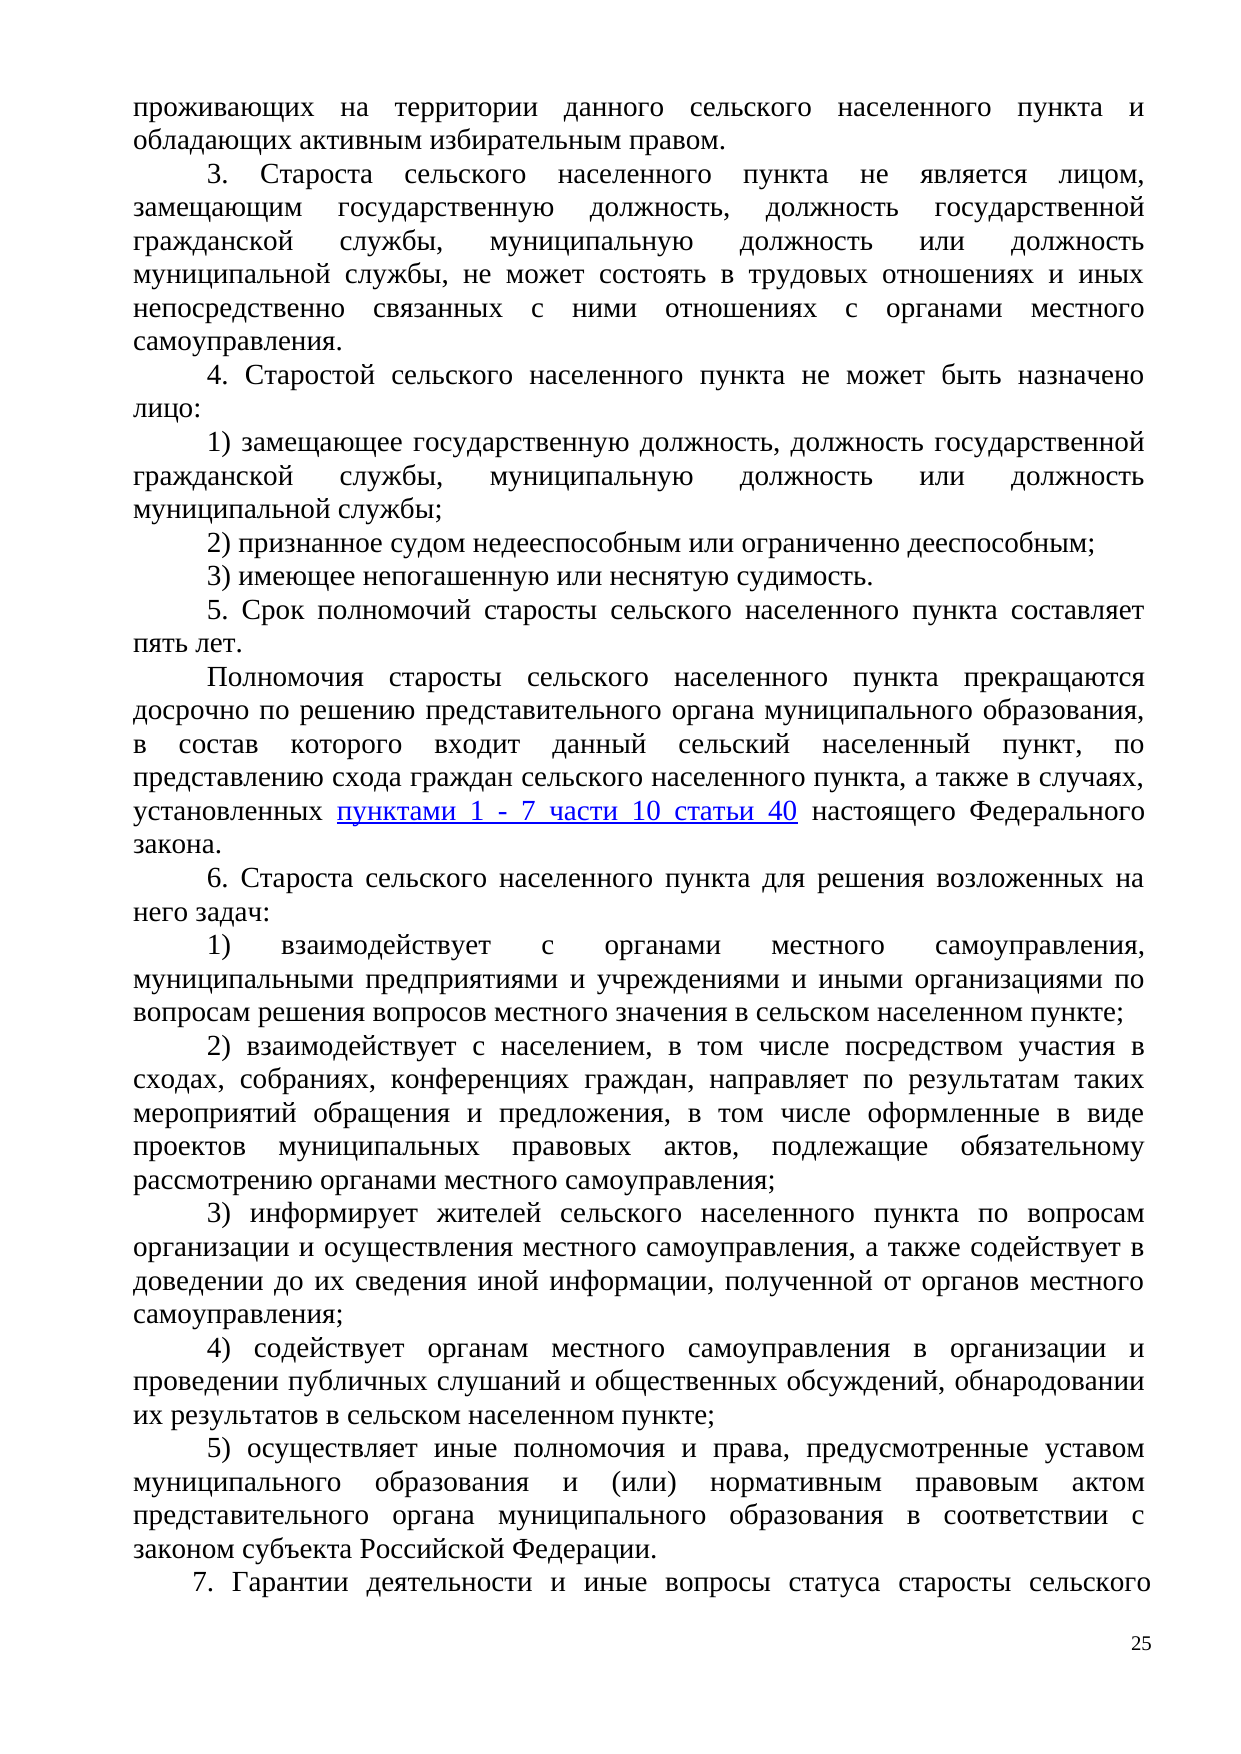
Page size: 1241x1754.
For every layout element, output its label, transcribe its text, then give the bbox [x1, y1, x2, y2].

text Полномочия старосты сельского населенного пункта прекращаются досрочно по решению представительного органа муниципального образования, в состав которого входит данный сельский населенный пункт, по представлению схода граждан сельского населенного пункта, а также в случаях, установленных пунктами 1 - 7 части 10 статьи 40 настоящего Федерального закона. [133, 659, 1146, 860]
text 1) замещающее государственную должность, должность государственной гражданской службы, муниципальную должность или должность муниципальной службы; [133, 424, 1146, 525]
text 4. Старостой сельского населенного пункта не может быть назначено лицо: [133, 357, 1146, 424]
text 6. Староста сельского населенного пункта для решения возложенных на него задач: [133, 860, 1146, 927]
text 3. Староста сельского населенного пункта не является лицом, замещающим государственную должность, должность государственной гражданской службы, муниципальную должность или должность муниципальной службы, не может состоять в трудовых отношениях и иных непосредственно связанных с ними отношениях с органами местного самоуправления. [133, 156, 1146, 357]
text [133, 1564, 1151, 1598]
text 3) имеющее непогашенную или неснятую судимость. [133, 558, 1146, 592]
text 3) информирует жителей сельского населенного пункта по вопросам организации и осуществления местного самоуправления, а также содействует в доведении до их сведения иной информации, полученной от органов местного самоуправления; [133, 1196, 1146, 1330]
text 2) взаимодействует с населением, в том числе посредством участия в сходах, собраниях, конференциях граждан, направляет по результатам таких мероприятий обращения и предложения, в том числе оформленные в виде проектов муниципальных правовых актов, подлежащие обязательному рассмотрению органами местного самоуправления; [133, 1028, 1146, 1196]
text 5) осуществляет иные полномочия и права, предусмотренные уставом муниципального образования и (или) нормативным правовым актом представительного органа муниципального образования в соответствии с законом субъекта Российской Федерации. [133, 1430, 1146, 1564]
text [133, 89, 1146, 156]
text 4) содействует органам местного самоуправления в организации и проведении публичных слушаний и общественных обсуждений, обнародовании их результатов в сельском населенном пункте; [133, 1330, 1146, 1430]
text 1) взаимодействует с органами местного самоуправления, муниципальными предприятиями и учреждениями и иными организациями по вопросам решения вопросов местного значения в сельском населенном пункте; [133, 927, 1146, 1028]
text 5. Срок полномочий старосты сельского населенного пункта составляет пять лет. [133, 592, 1146, 659]
text 2) признанное судом недееспособным или ограниченно дееспособным; [133, 525, 1146, 558]
